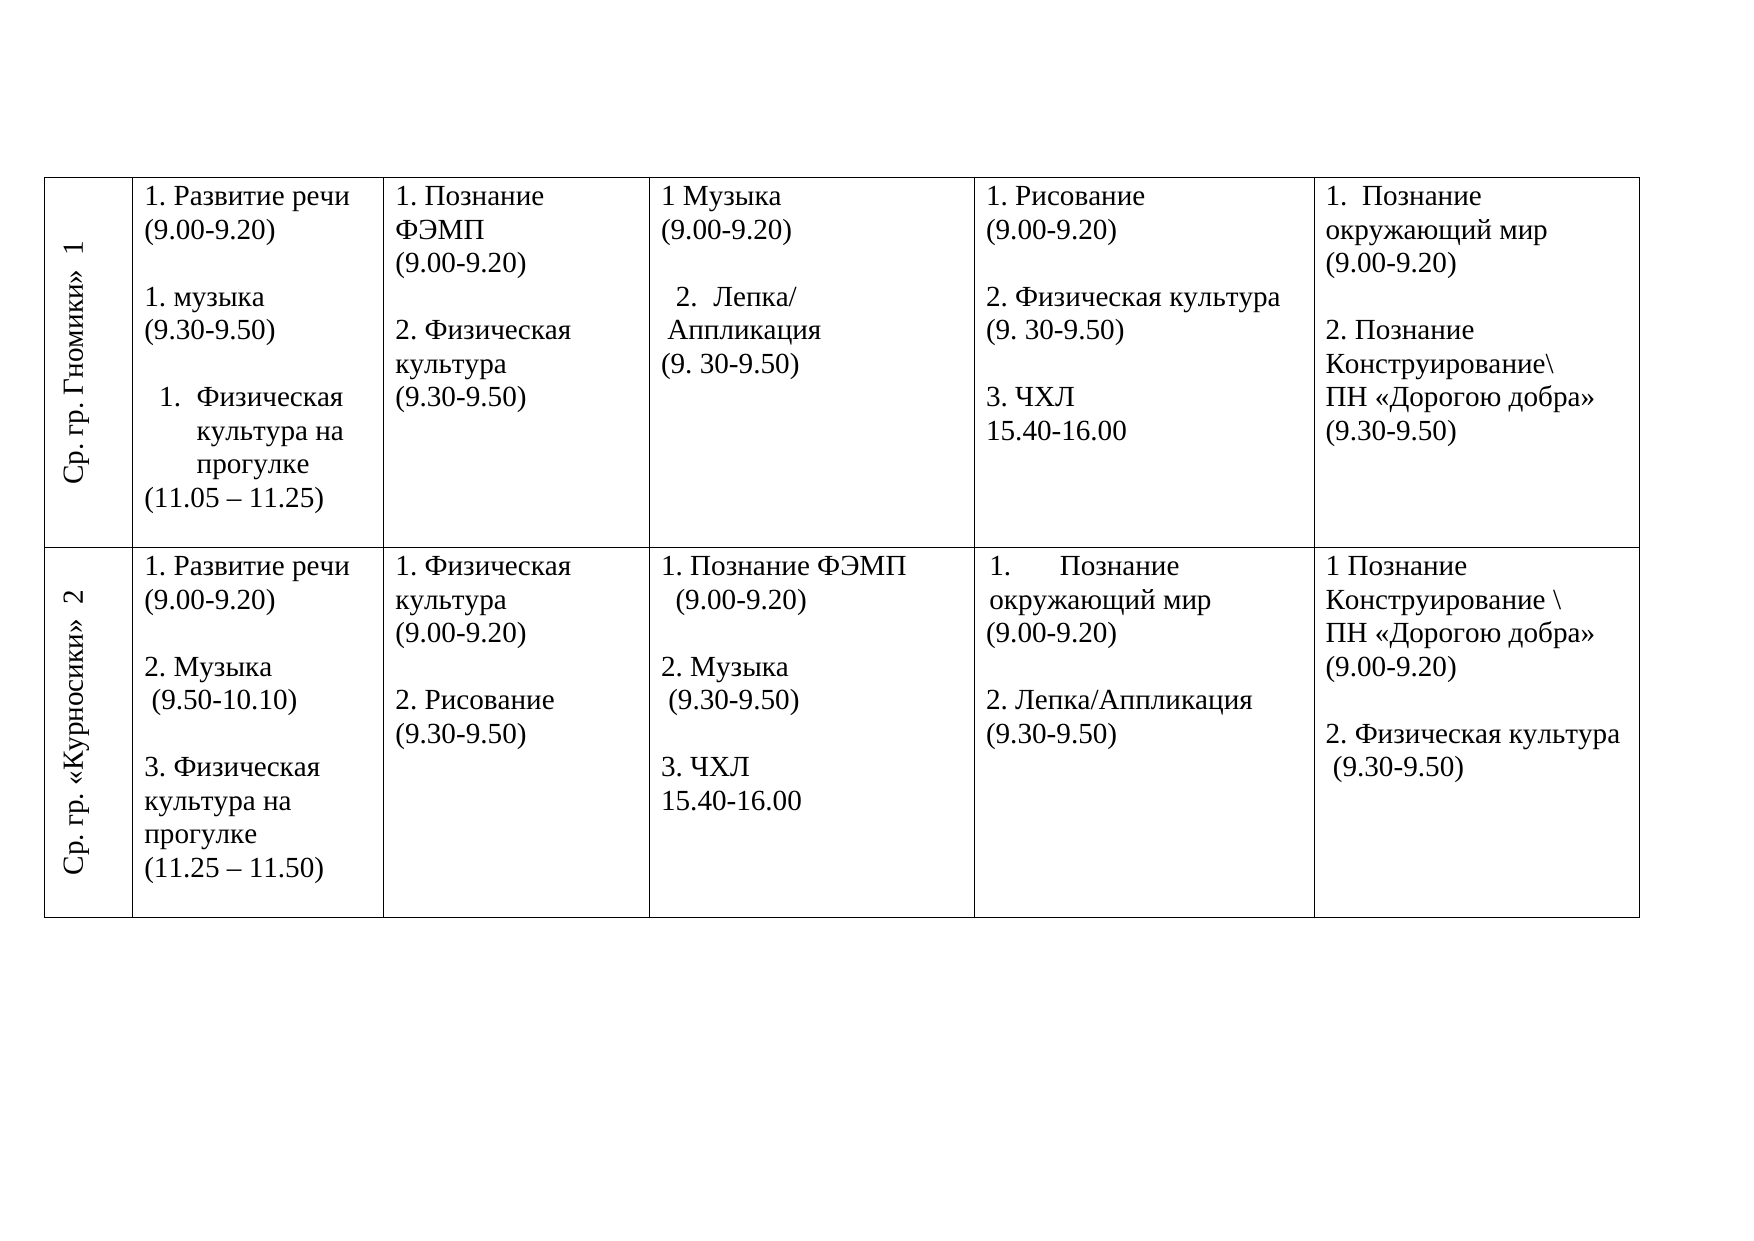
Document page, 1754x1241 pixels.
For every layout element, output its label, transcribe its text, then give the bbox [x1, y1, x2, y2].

table_cell 1. Познание окружающий мир (9.00-9.20) 2. Познание Конструирование\ ПН «Дорогою добра» (9.30-9.50) [1315, 178, 1639, 547]
table_cell 1. Познание ФЭМП (9.00-9.20) 2. Музыка (9.30-9.50) 3. ЧХЛ 15.40-16.00 [650, 548, 974, 917]
table_cell 1 Познание Конструирование \ ПН «Дорогою добра» (9.00-9.20) 2. Физическая культура (9.30-9.50) [1315, 548, 1639, 917]
table_cell Ср. гр. Гномики» 1 [45, 178, 132, 547]
table_cell 1. Рисование (9.00-9.20) 2. Физическая культура (9. 30-9.50) 3. ЧХЛ 15.40-16.00 [975, 178, 1314, 547]
table_cell Познание окружающий мир (9.00-9.20) 2. Лепка/Аппликация (9.30-9.50) [975, 548, 1314, 917]
table_cell Ср. гр. «Курносики» 2 [45, 548, 132, 917]
table_cell 1. Познание ФЭМП (9.00-9.20) 2. Физическая культура (9.30-9.50) [384, 178, 649, 547]
table_cell 1. Физическая культура (9.00-9.20) 2. Рисование (9.30-9.50) [384, 548, 649, 917]
table_cell 1. Развитие речи (9.00-9.20) 1. музыка (9.30-9.50) Физическая культура на прогулке (11.05 – 11.25) [133, 178, 383, 547]
table_cell 1. Развитие речи (9.00-9.20) 2. Музыка (9.50-10.10) 3. Физическая культура на прогулке (11.25 – 11.50) [133, 548, 383, 917]
table_cell 1 Музыка (9.00-9.20) Лепка/ Аппликация (9. 30-9.50) [650, 178, 974, 547]
